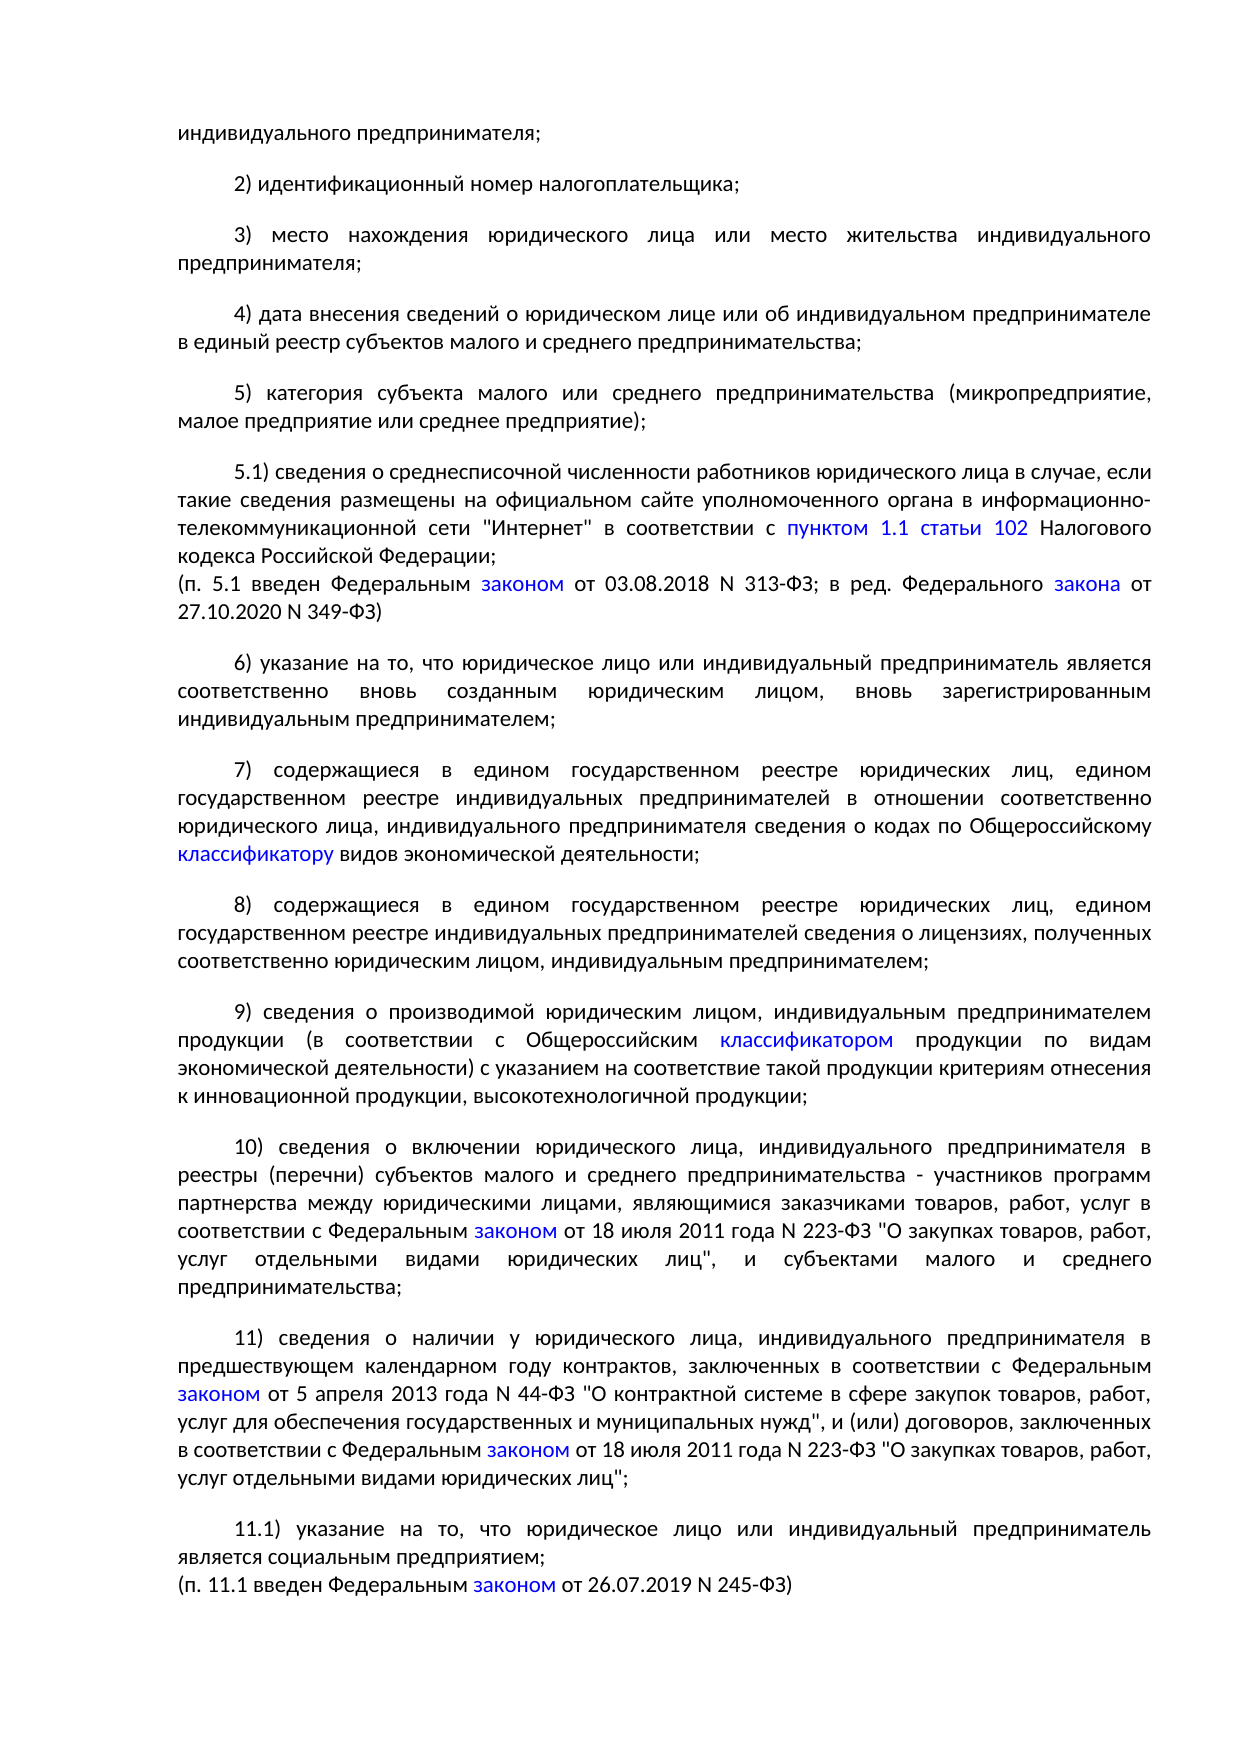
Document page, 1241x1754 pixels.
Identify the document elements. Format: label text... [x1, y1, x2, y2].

text 4) дата внесения сведений о юридическом лице или об индивидуальном предпринимателе в единый реестр субъектов малого и среднего предпринимательства; [177, 299, 1152, 355]
text 2) идентификационный номер налогоплательщика; [177, 169, 1152, 197]
text 10) сведения о включении юридического лица, индивидуального предпринимателя в реестры (перечни) субъектов малого и среднего предпринимательства - участников программ партнерства между юридическими лицами, являющимися заказчиками товаров, работ, услуг в соответствии с Федеральным законом от 18 июля 2011 года N 223-ФЗ "О закупках товаров, работ, услуг отдельными видами юридических лиц", и субъектами малого и среднего предпринимательства; [177, 1132, 1152, 1300]
text (п. 11.1 введен Федеральным законом от 26.07.2019 N 245-ФЗ) [177, 1570, 1152, 1598]
text 11) сведения о наличии у юридического лица, индивидуального предпринимателя в предшествующем календарном году контрактов, заключенных в соответствии с Федеральным законом от 5 апреля 2013 года N 44-ФЗ "О контрактной системе в сфере закупок товаров, работ, услуг для обеспечения государственных и муниципальных нужд", и (или) договоров, заключенных в соответствии с Федеральным законом от 18 июля 2011 года N 223-ФЗ "О закупках товаров, работ, услуг отдельными видами юридических лиц"; [177, 1323, 1152, 1491]
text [177, 118, 1152, 146]
text 9) сведения о производимой юридическим лицом, индивидуальным предпринимателем продукции (в соответствии с Общероссийским классификатором продукции по видам экономической деятельности) с указанием на соответствие такой продукции критериям отнесения к инновационной продукции, высокотехнологичной продукции; [177, 997, 1152, 1109]
text 5) категория субъекта малого или среднего предпринимательства (микропредприятие, малое предприятие или среднее предприятие); [177, 378, 1152, 434]
text 8) содержащиеся в едином государственном реестре юридических лиц, едином государственном реестре индивидуальных предпринимателей сведения о лицензиях, полученных соответственно юридическим лицом, индивидуальным предпринимателем; [177, 890, 1152, 974]
text 3) место нахождения юридического лица или место жительства индивидуального предпринимателя; [177, 220, 1152, 276]
text 7) содержащиеся в едином государственном реестре юридических лиц, едином государственном реестре индивидуальных предпринимателей в отношении соответственно юридического лица, индивидуального предпринимателя сведения о кодах по Общероссийскому классификатору видов экономической деятельности; [177, 755, 1152, 867]
text 11.1) указание на то, что юридическое лицо или индивидуальный предприниматель является социальным предприятием; [177, 1514, 1152, 1570]
text (п. 5.1 введен Федеральным законом от 03.08.2018 N 313-ФЗ; в ред. Федерального закона от 27.10.2020 N 349-ФЗ) [177, 569, 1152, 625]
text 6) указание на то, что юридическое лицо или индивидуальный предприниматель является соответственно вновь созданным юридическим лицом, вновь зарегистрированным индивидуальным предпринимателем; [177, 648, 1152, 732]
text 5.1) сведения о среднесписочной численности работников юридического лица в случае, если такие сведения размещены на официальном сайте уполномоченного органа в информационно-телекоммуникационной сети "Интернет" в соответствии с пунктом 1.1 статьи 102 Налогового кодекса Российской Федерации; [177, 457, 1152, 569]
